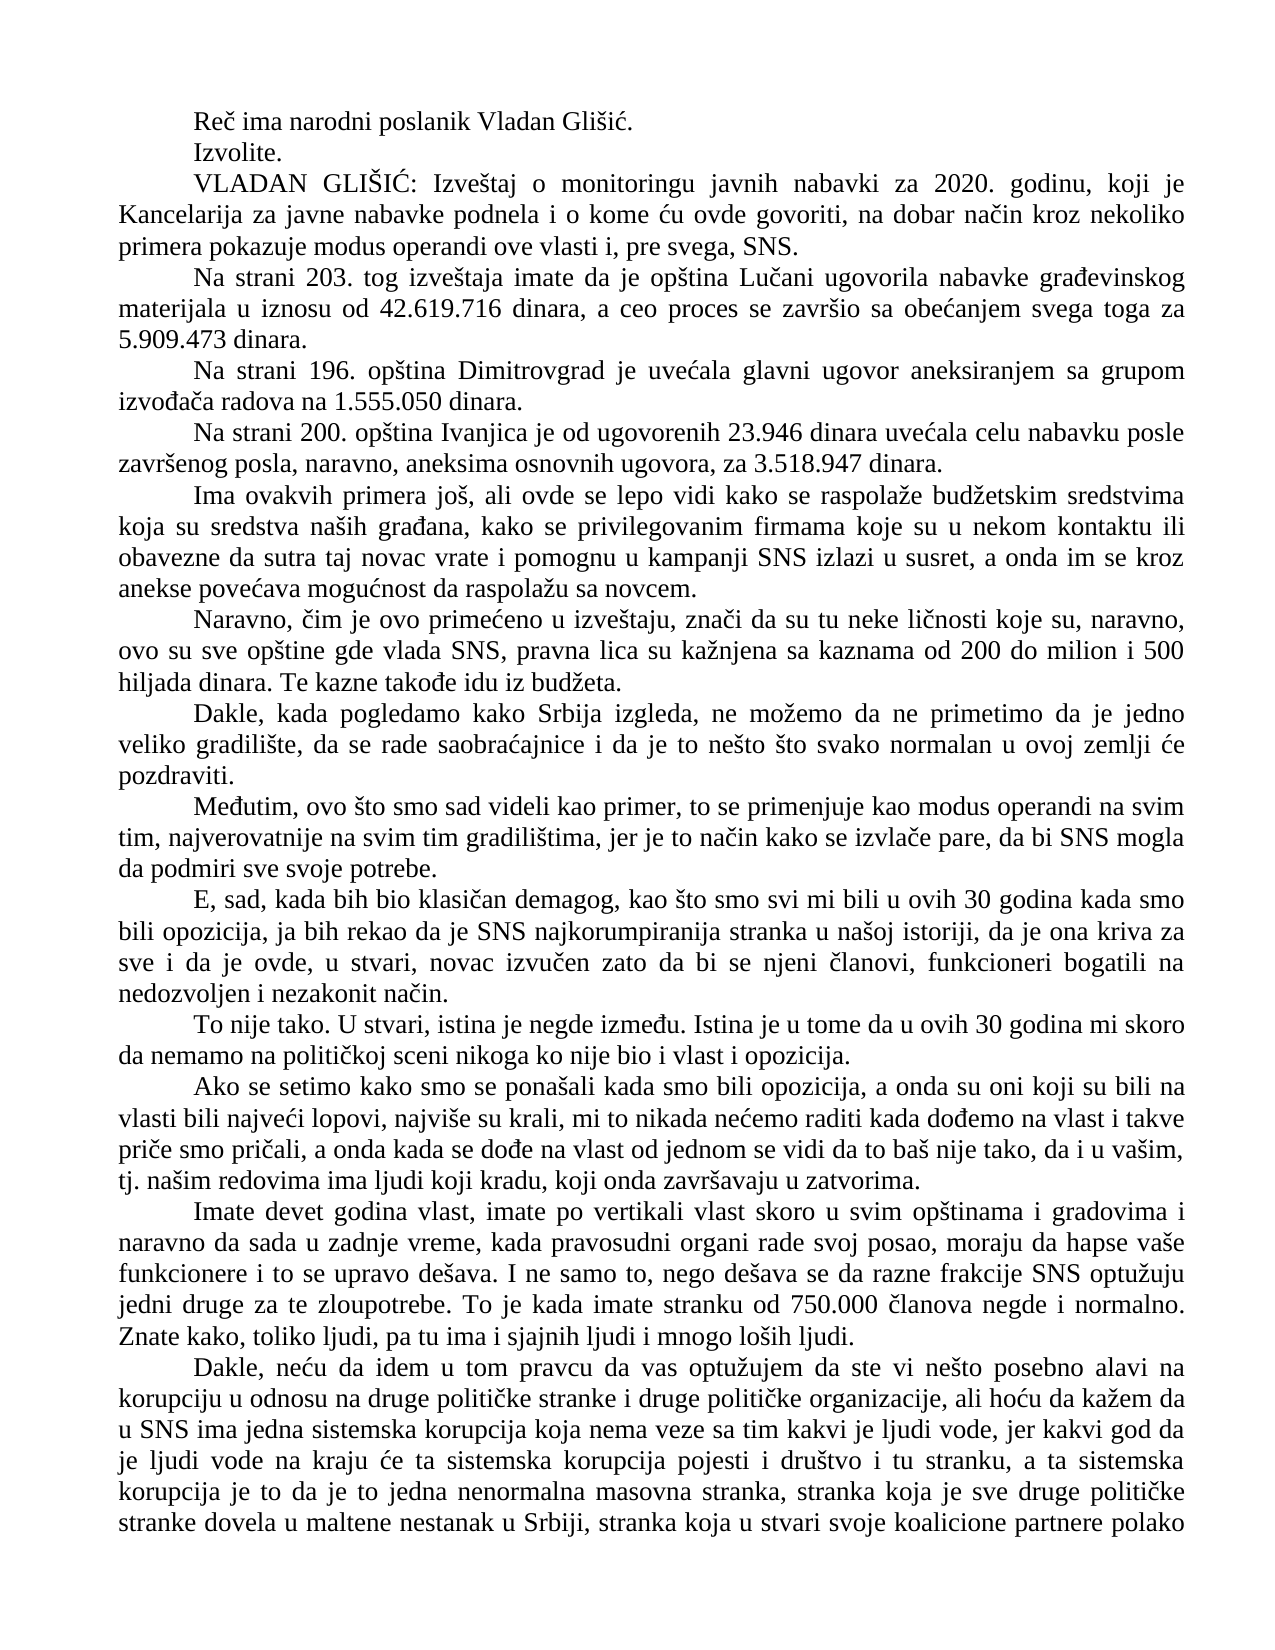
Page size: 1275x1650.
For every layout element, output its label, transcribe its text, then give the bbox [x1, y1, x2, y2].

text VLADAN GLIŠIĆ: Izveštaj o monitoringu javnih nabavki za 2020. godinu, koji je Kancelarija za javne nabavke podnela i o kome ću ovde govoriti, na dobar način kroz nekoliko primera pokazuje modus operandi ove vlasti i, pre svega, SNS. [118, 167, 1186, 261]
text Dakle, kada pogledamo kako Srbija izgleda, ne možemo da ne primetimo da je jedno veliko gradilište, da se rade saobraćajnice i da je to nešto što svako normalan u ovoj zemlji će pozdraviti. [118, 697, 1186, 790]
text To nije tako. U stvari, istina je negde između. Istina je u tome da u ovih 30 godina mi skoro da nemamo na političkoj sceni nikoga ko nije bio i vlast i opozicija. [118, 1008, 1186, 1071]
text E, sad, kada bih bio klasičan demagog, kao što smo svi mi bili u ovih 30 godina kada smo bili opozicija, ja bih rekao da je SNS najkorumpiranija stranka u našoj istoriji, da je ona kriva za sve i da je ovde, u stvari, novac izvučen zato da bi se njeni članovi, funkcioneri bogatili na nedozvoljen i nezakonit način. [118, 884, 1186, 1008]
text Naravno, čim je ovo primećeno u izveštaju, znači da su tu neke ličnosti koje su, naravno, ovo su sve opštine gde vlada SNS, pravna lica su kažnjena sa kaznama od 200 do milion i 500 hiljada dinara. Te kazne takođe idu iz budžeta. [118, 603, 1186, 697]
text Na strani 203. tog izveštaja imate da je opština Lučani ugovorila nabavke građevinskog materijala u iznosu od 42.619.716 dinara, a ceo proces se završio sa obećanjem svega toga za 5.909.473 dinara. [118, 261, 1186, 354]
text Međutim, ovo što smo sad videli kao primer, to se primenjuje kao modus operandi na svim tim, najverovatnije na svim tim gradilištima, jer je to način kako se izvlače pare, da bi SNS mogla da podmiri sve svoje potrebe. [118, 790, 1186, 884]
text Ako se setimo kako smo se ponašali kada smo bili opozicija, a onda su oni koji su bili na vlasti bili najveći lopovi, najviše su krali, mi to nikada nećemo raditi kada dođemo na vlast i takve priče smo pričali, a onda kada se dođe na vlast od jednom se vidi da to baš nije tako, da i u vašim, tj. našim redovima ima ljudi koji kradu, koji onda završavaju u zatvorima. [118, 1071, 1186, 1195]
text Na strani 196. opština Dimitrovgrad je uvećala glavni ugovor aneksiranjem sa grupom izvođača radova na 1.555.050 dinara. [118, 354, 1186, 416]
text Na strani 200. opština Ivanjica je od ugovorenih 23.946 dinara uvećala celu nabavku posle završenog posla, naravno, aneksima osnovnih ugovora, za 3.518.947 dinara. [118, 416, 1186, 479]
text Izvolite. [118, 136, 1186, 167]
text Reč ima narodni poslanik Vladan Glišić. [118, 105, 1186, 136]
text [118, 1351, 1186, 1538]
text Imate devet godina vlast, imate po vertikali vlast skoro u svim opštinama i gradovima i naravno da sada u zadnje vreme, kada pravosudni organi rade svoj posao, moraju da hapse vaše funkcionere i to se upravo dešava. I ne samo to, nego dešava se da razne frakcije SNS optužuju jedni druge za te zloupotrebe. To je kada imate stranku od 750.000 članova negde i normalno. Znate kako, toliko ljudi, pa tu ima i sjajnih ljudi i mnogo loših ljudi. [118, 1195, 1186, 1351]
text Ima ovakvih primera još, ali ovde se lepo vidi kako se raspolaže budžetskim sredstvima koja su sredstva naših građana, kako se privilegovanim firmama koje su u nekom kontaktu ili obavezne da sutra taj novac vrate i pomognu u kampanji SNS izlazi u susret, a onda im se kroz anekse povećava mogućnost da raspolažu sa novcem. [118, 479, 1186, 603]
